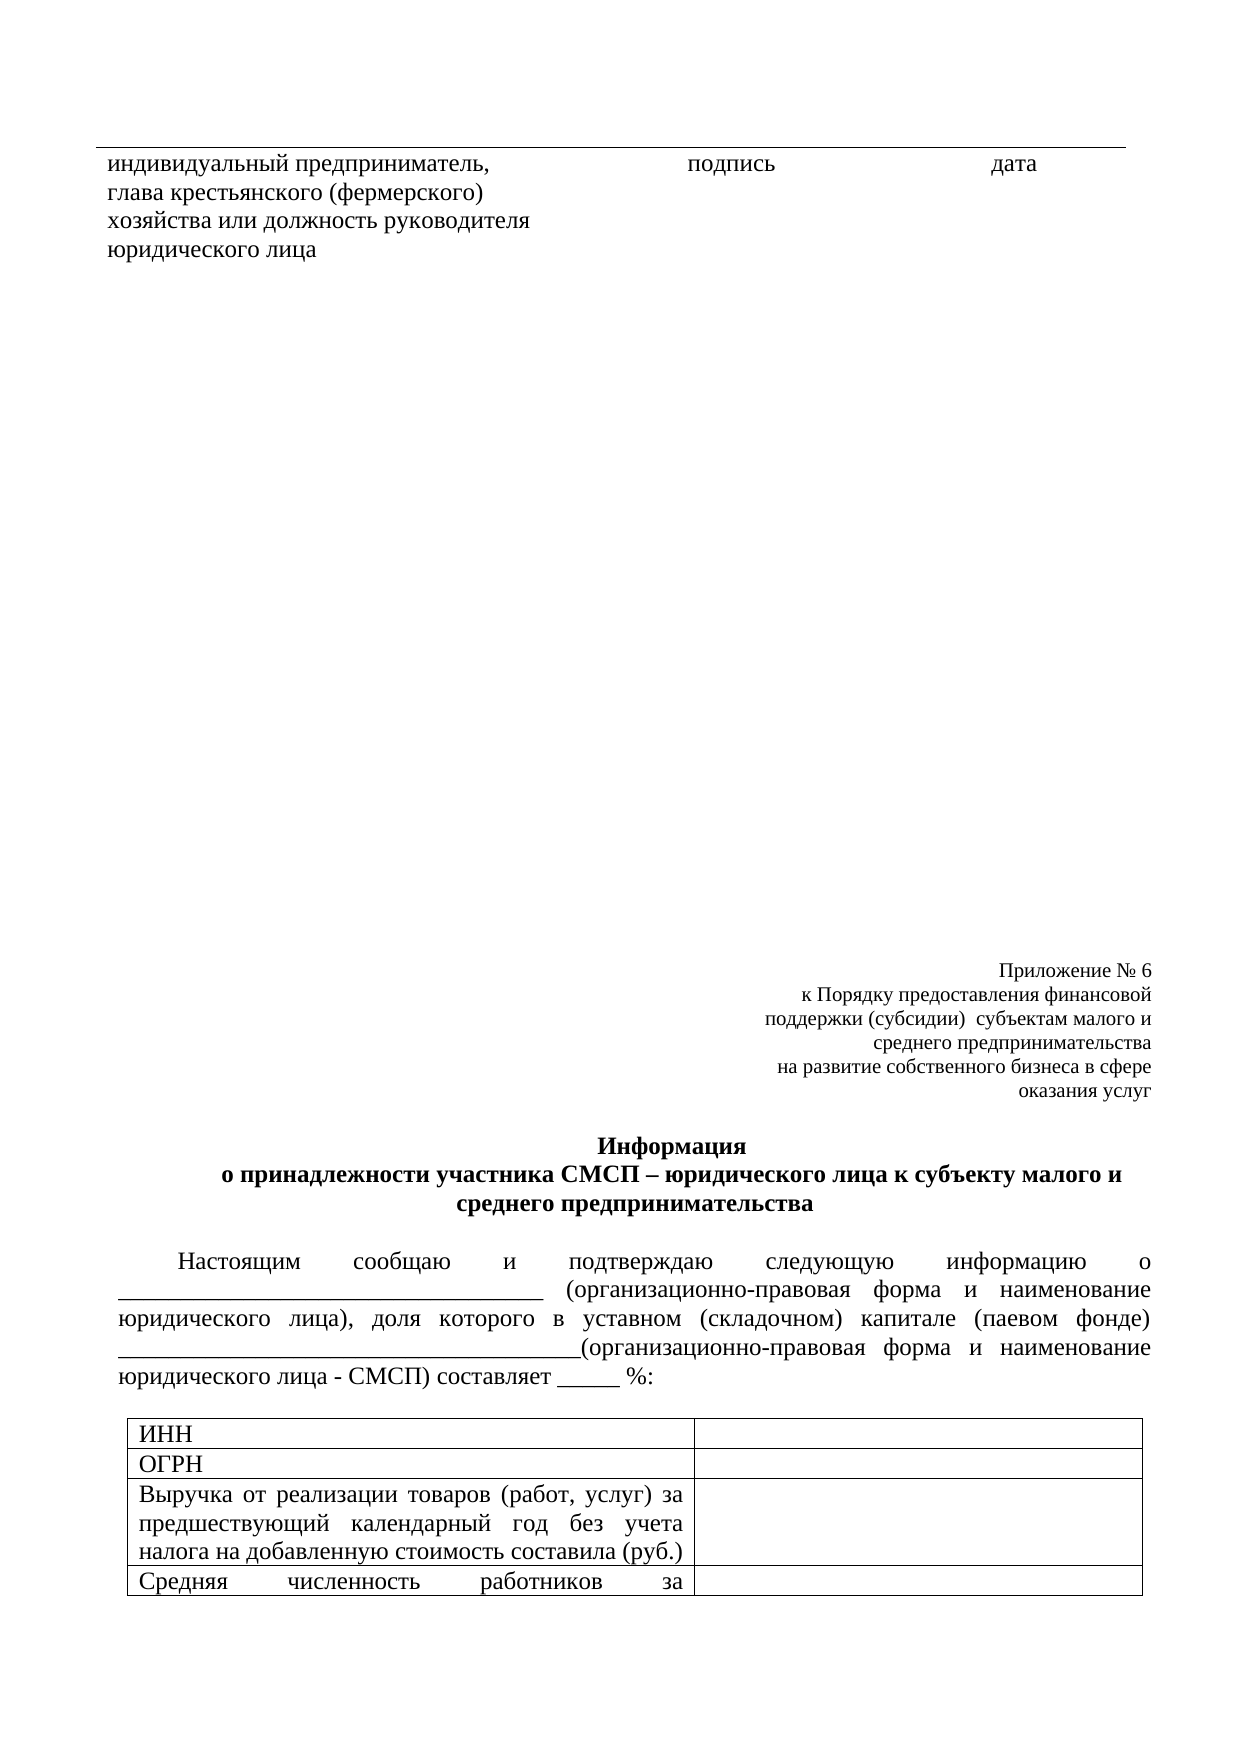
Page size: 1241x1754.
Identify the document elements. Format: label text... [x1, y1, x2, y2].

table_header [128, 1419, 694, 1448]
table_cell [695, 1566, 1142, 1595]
text Настоящим сообщаю и подтверждаю следующую информацию о __________________________________ (организационно-правовая форма и наименование юридического лица), доля которого в уставном (складочном) капитале (паевом фонде) _____________________________________(организационно-правовая форма и наименование юридического лица - СМСП) составляет _____ %: [118, 1246, 1152, 1389]
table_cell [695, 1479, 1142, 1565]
text о принадлежности участника СМСП – юридического лица к субъекту малого и среднего предпринимательства [118, 1159, 1152, 1217]
text на развитие собственного бизнеса в сфере оказания услуг [753, 1054, 1152, 1102]
text Информация [118, 1131, 1152, 1159]
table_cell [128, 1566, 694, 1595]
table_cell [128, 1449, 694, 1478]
text Приложение № 6 [753, 958, 1152, 982]
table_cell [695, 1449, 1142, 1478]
text к Порядку предоставления финансовой поддержки (субсидии) субъектам малого и среднего предпринимательства [709, 982, 1152, 1054]
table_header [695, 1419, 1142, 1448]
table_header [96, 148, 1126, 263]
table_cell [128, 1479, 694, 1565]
